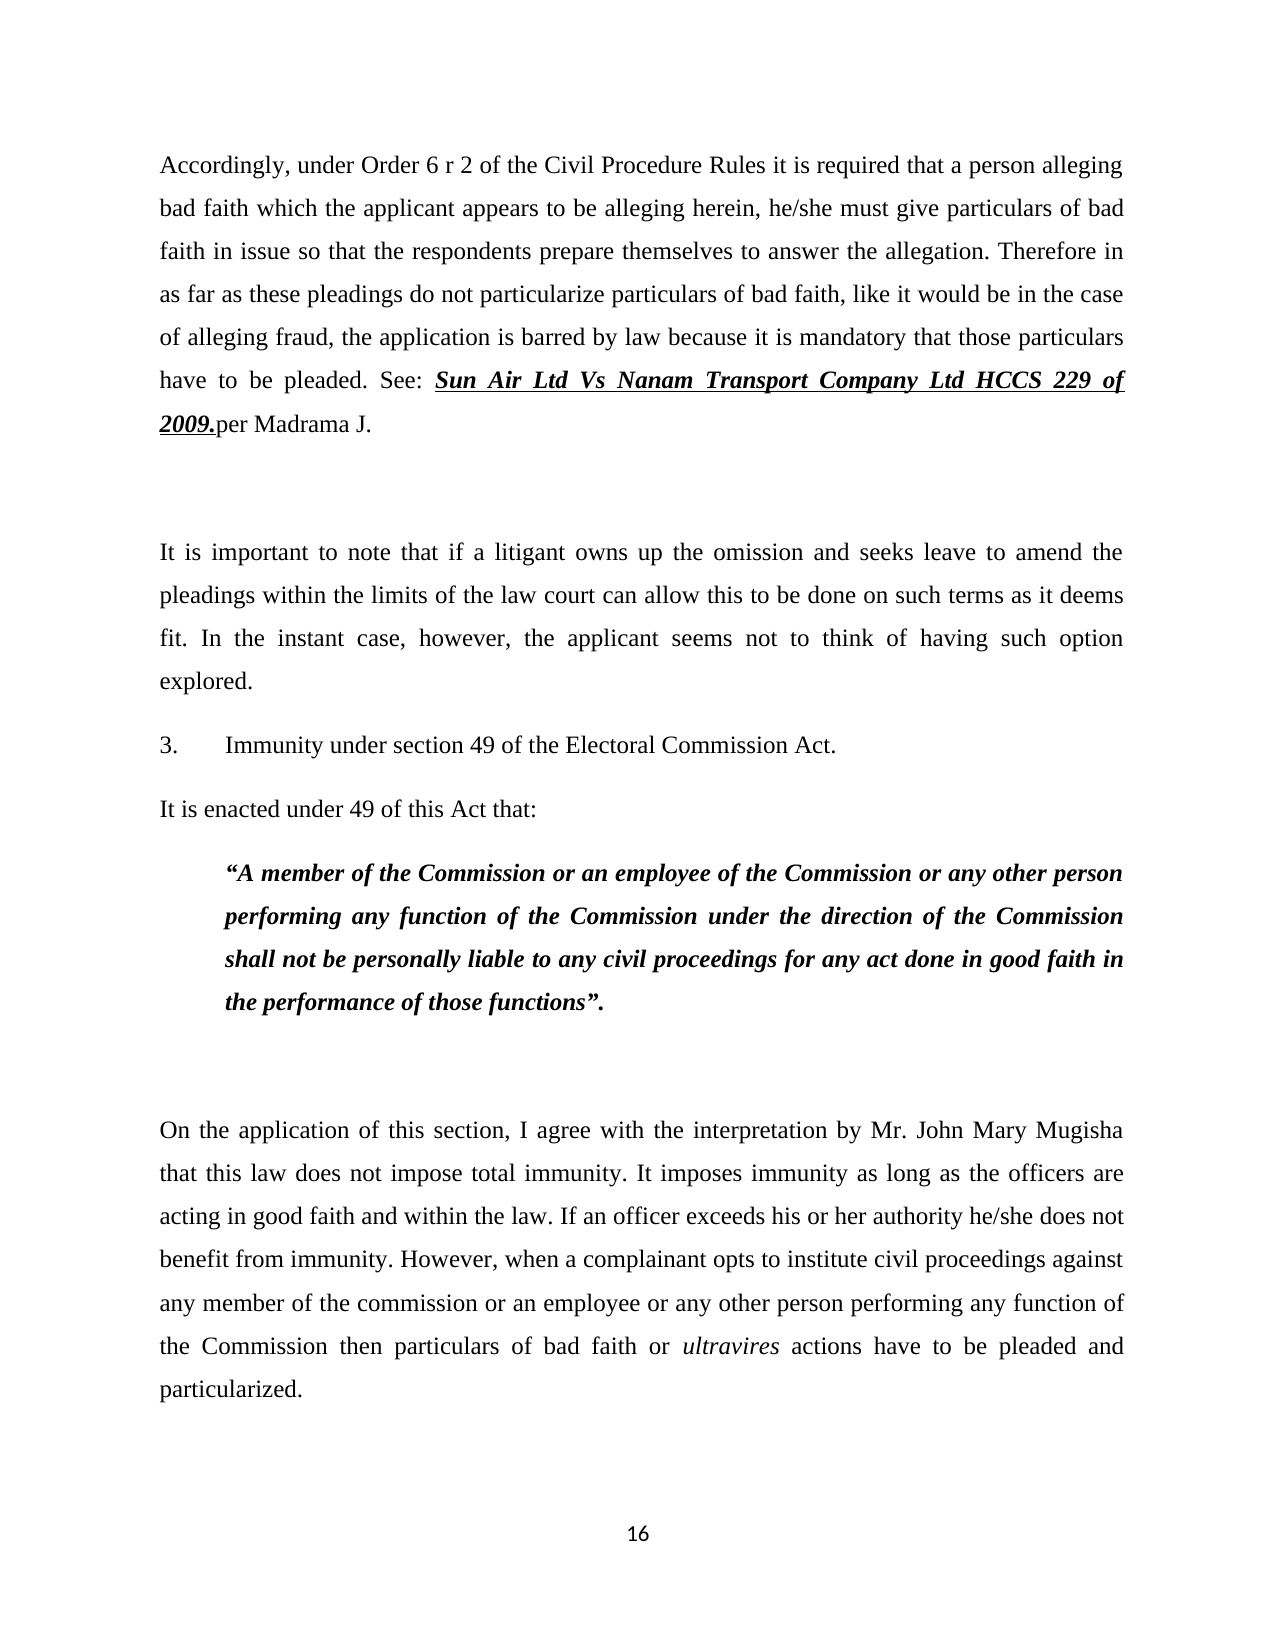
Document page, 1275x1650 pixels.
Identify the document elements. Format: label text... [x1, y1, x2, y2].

text It is important to note that if a litigant owns up the omission and seeks leave to amend the pleadings within the limits of the law court can allow this to be done on such terms as it deems fit. In the instant case, however, the applicant seems not to think of having such option explored. [159, 537, 1125, 695]
text Accordingly, under Order 6 r 2 of the Civil Procedure Rules it is required that a person alleging bad faith which the applicant appears to be alleging herein, he/she must give particulars of bad faith in issue so that the respondents prepare themselves to answer the allegation. Therefore in as far as these pleadings do not particularize particulars of bad faith, like it would be in the case of alleging fraud, the application is barred by law because it is mandatory that those particulars have to be pleaded. See: Sun Air Ltd Vs Nanam Transport Company Ltd HCCS 229 of 2009.per Madrama J. [159, 150, 1125, 437]
text “A member of the Commission or an employee of the Commission or any other person performing any function of the Commission under the direction of the Commission shall not be personally liable to any civil proceedings for any act done in good faith in the performance of those functions”. [225, 858, 1125, 1016]
text It is enacted under 49 of this Act that: [159, 794, 1125, 823]
text On the application of this section, I agree with the interpretation by Mr. John Mary Mugisha that this law does not impose total immunity. It imposes immunity as long as the officers are acting in good faith and within the law. If an officer exceeds his or her authority he/she does not benefit from immunity. However, when a complainant opts to institute civil proceedings against any member of the commission or an employee or any other person performing any function of the Commission then particulars of bad faith or ultravires actions have to be pleaded and particularized. [159, 1115, 1125, 1403]
list Immunity under section 49 of the Electoral Commission Act. [159, 730, 1125, 759]
